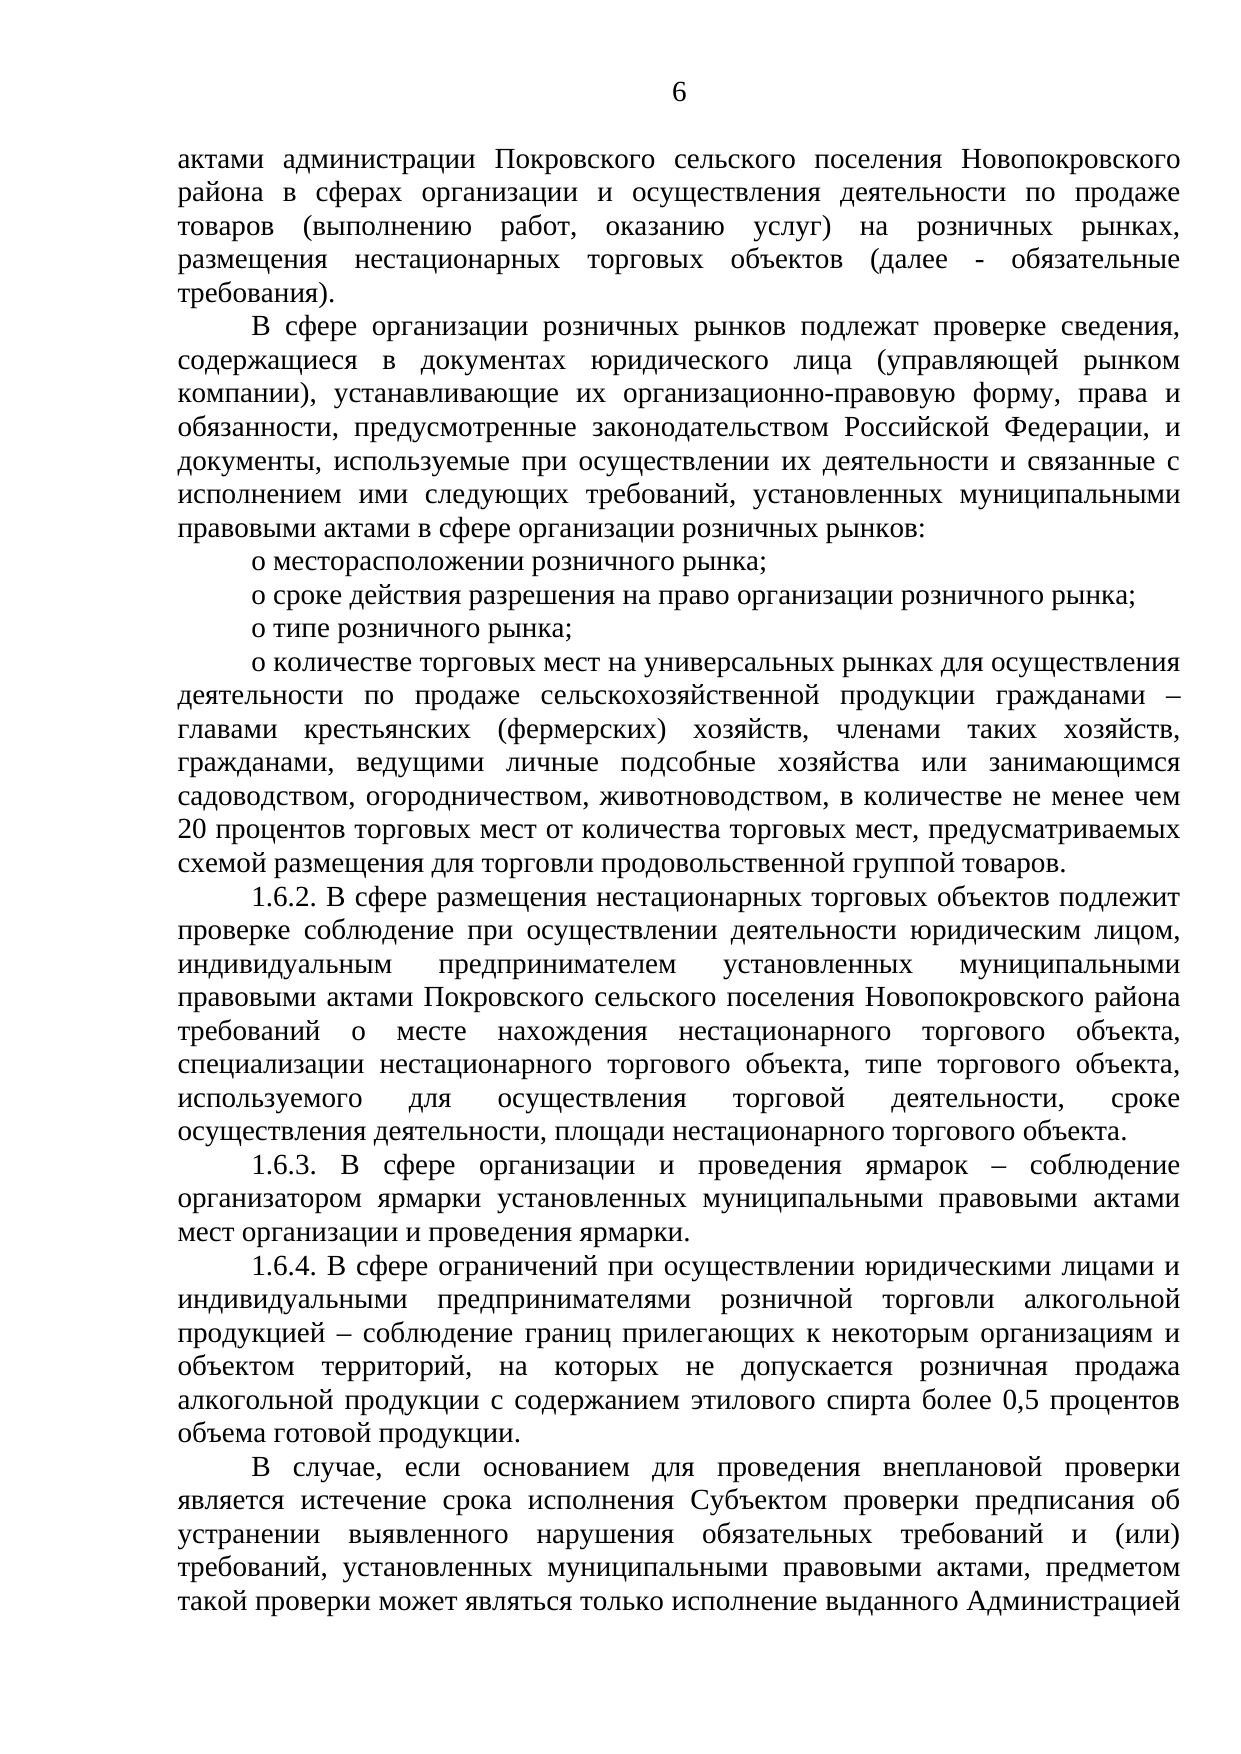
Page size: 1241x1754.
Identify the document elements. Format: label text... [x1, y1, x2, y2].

text 1.6.3. В сфере организации и проведения ярмарок – соблюдение организатором ярмарки установленных муниципальными правовыми актами мест организации и проведения ярмарки. [177, 1147, 1181, 1248]
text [177, 1449, 1181, 1617]
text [177, 141, 1181, 308]
text 1.6.4. В сфере ограничений при осуществлении юридическими лицами и индивидуальными предпринимателями розничной торговли алкогольной продукцией – соблюдение границ прилегающих к некоторым организациям и объектом территорий, на которых не допускается розничная продажа алкогольной продукции с содержанием этилового спирта более 0,5 процентов объема готовой продукции. [177, 1248, 1181, 1449]
text 1.6.2. В сфере размещения нестационарных торговых объектов подлежит проверке соблюдение при осуществлении деятельности юридическим лицом, индивидуальным предпринимателем установленных муниципальными правовыми актами Покровского сельского поселения Новопокровского района требований о месте нахождения нестационарного торгового объекта, специализации нестационарного торгового объекта, типе торгового объекта, используемого для осуществления торговой деятельности, сроке осуществления деятельности, площади нестационарного торгового объекта. [177, 879, 1181, 1147]
text о количестве торговых мест на универсальных рынках для осуществления деятельности по продаже сельскохозяйственной продукции гражданами – главами крестьянских (фермерских) хозяйств, членами таких хозяйств, гражданами, ведущими личные подсобные хозяйства или занимающимся садоводством, огородничеством, животноводством, в количестве не менее чем 20 процентов торговых мест от количества торговых мест, предусматриваемых схемой размещения для торговли продовольственной группой товаров. [177, 644, 1181, 879]
text о сроке действия разрешения на право организации розничного рынка; [177, 577, 1181, 610]
text В сфере организации розничных рынков подлежат проверке сведения, содержащиеся в документах юридического лица (управляющей рынком компании), устанавливающие их организационно-правовую форму, права и обязанности, предусмотренные законодательством Российской Федерации, и документы, используемые при осуществлении их деятельности и связанные с исполнением ими следующих требований, установленных муниципальными правовыми актами в сфере организации розничных рынков: [177, 308, 1181, 543]
text о месторасположении розничного рынка; [177, 543, 1181, 577]
text о типе розничного рынка; [177, 610, 1181, 644]
